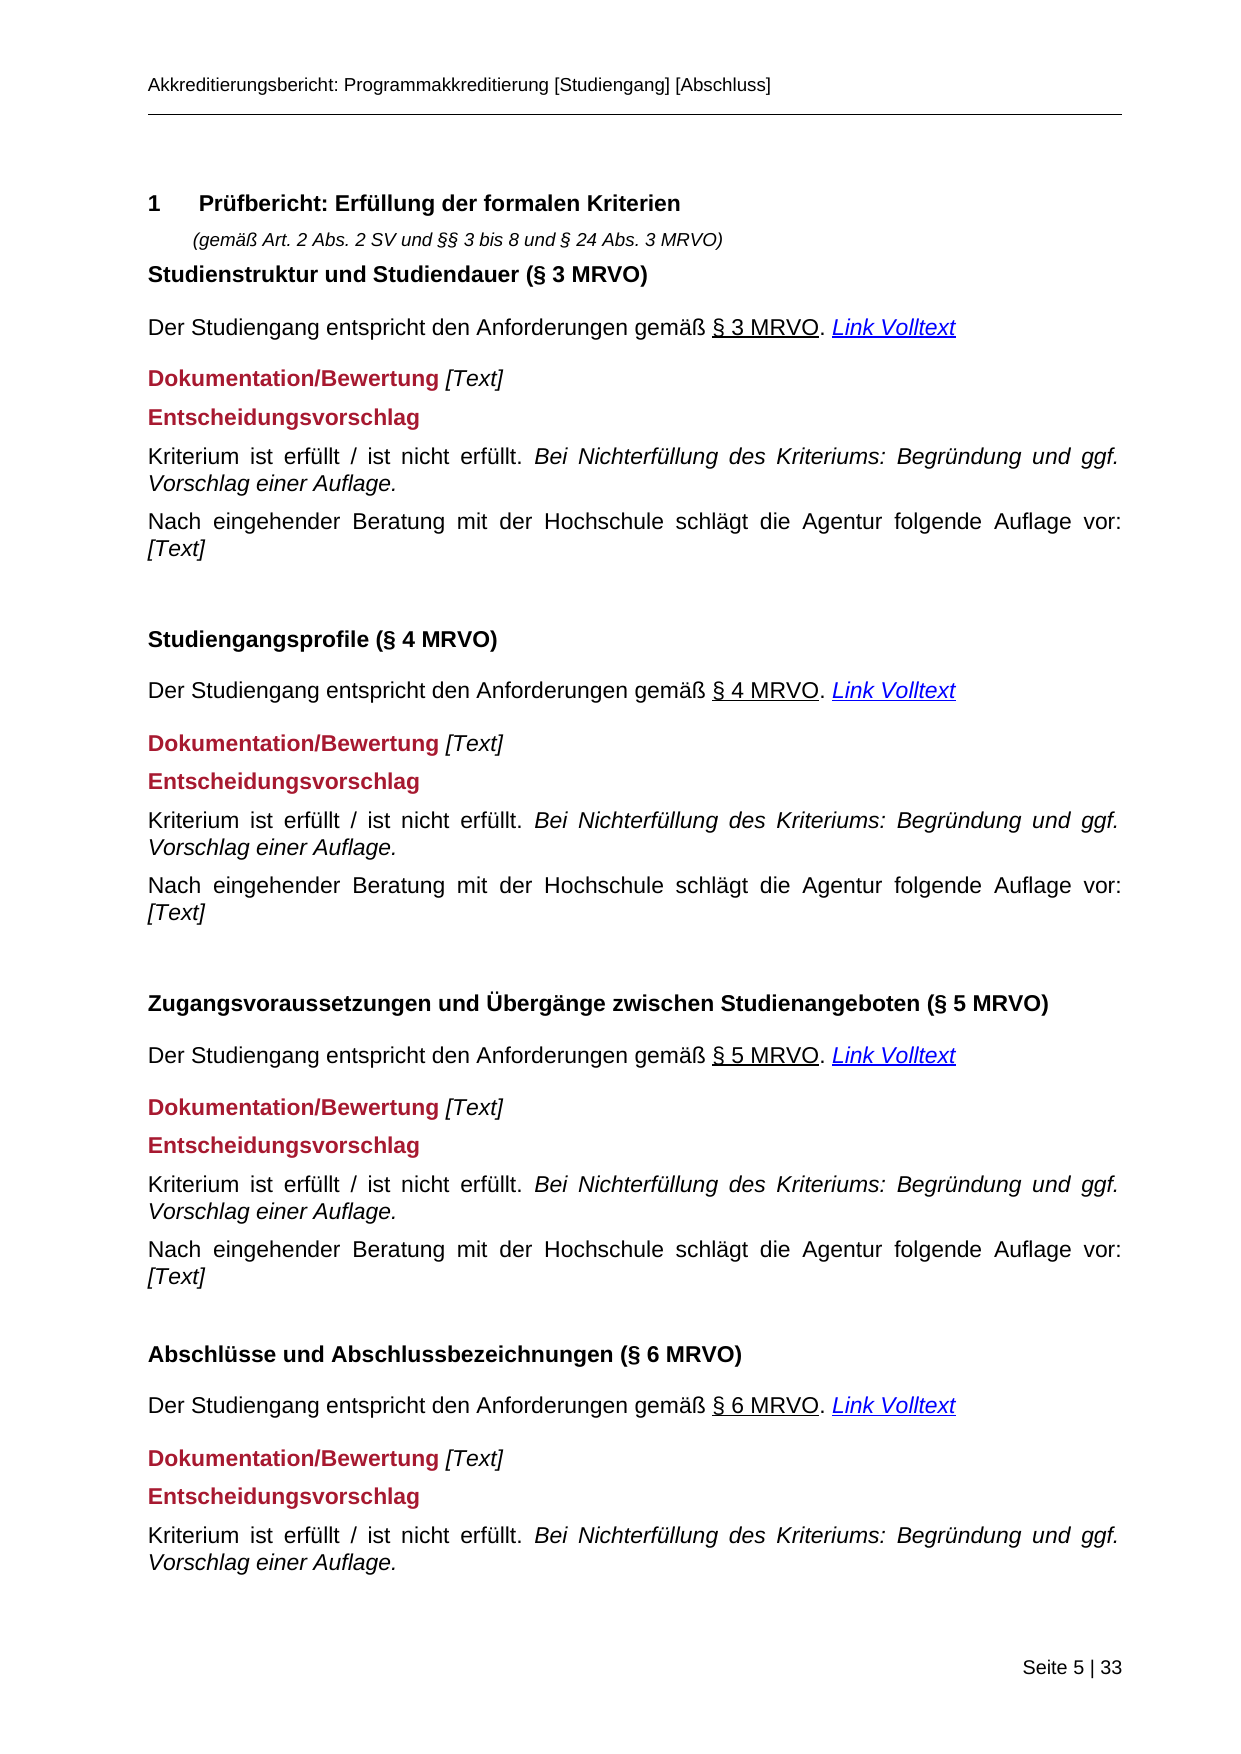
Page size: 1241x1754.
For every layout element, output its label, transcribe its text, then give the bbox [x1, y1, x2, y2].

text Kriterium ist erfüllt / ist nicht erfüllt. Bei Nichterfüllung des Kriteriums: Begründung und ggf. Vorschlag einer Auflage. [148, 443, 1122, 496]
text Der Studiengang entspricht den Anforderungen gemäß § 4 MRVO. Link Volltext [148, 677, 1122, 704]
text Nach eingehender Beratung mit der Hochschule schlägt die Agentur folgende Auflage vor: [Text] [148, 872, 1122, 925]
text (gemäß Art. 2 Abs. 2 SV und §§ 3 bis 8 und § 24 Abs. 3 MRVO) [148, 229, 1122, 251]
text Kriterium ist erfüllt / ist nicht erfüllt. Bei Nichterfüllung des Kriteriums: Begründung und ggf. Vorschlag einer Auflage. [148, 1171, 1122, 1224]
text Kriterium ist erfüllt / ist nicht erfüllt. Bei Nichterfüllung des Kriteriums: Begründung und ggf. Vorschlag einer Auflage. [148, 807, 1122, 860]
text Entscheidungsvorschlag [148, 404, 1122, 431]
text Dokumentation/Bewertung [Text] [148, 1093, 1122, 1120]
text Entscheidungsvorschlag [148, 768, 1122, 795]
text Nach eingehender Beratung mit der Hochschule schlägt die Agentur folgende Auflage vor: [Text] [148, 1236, 1122, 1289]
text Dokumentation/Bewertung [Text] [148, 1444, 1122, 1471]
text Dokumentation/Bewertung [Text] [148, 729, 1122, 756]
text Der Studiengang entspricht den Anforderungen gemäß § 5 MRVO. Link Volltext [148, 1042, 1122, 1068]
subtitle Studienstruktur und Studiendauer (§ 3 MRVO) [148, 261, 1122, 288]
subtitle Studiengangsprofile (§ 4 MRVO) [148, 626, 1122, 652]
subtitle Prüfbericht: Erfüllung der formalen Kriterien [148, 190, 1122, 216]
subtitle Abschlüsse und Abschlussbezeichnungen (§ 6 MRVO) [148, 1341, 1122, 1367]
text Entscheidungsvorschlag [148, 1483, 1122, 1510]
text Dokumentation/Bewertung [Text] [148, 365, 1122, 392]
text Nach eingehender Beratung mit der Hochschule schlägt die Agentur folgende Auflage vor: [Text] [148, 508, 1122, 561]
text Der Studiengang entspricht den Anforderungen gemäß § 6 MRVO. Link Volltext [148, 1392, 1122, 1419]
text Der Studiengang entspricht den Anforderungen gemäß § 3 MRVO. Link Volltext [148, 313, 1122, 340]
subtitle Zugangsvoraussetzungen und Übergänge zwischen Studienangeboten (§ 5 MRVO) [148, 989, 1122, 1016]
text Entscheidungsvorschlag [148, 1132, 1122, 1159]
text Kriterium ist erfüllt / ist nicht erfüllt. Bei Nichterfüllung des Kriteriums: Begründung und ggf. Vorschlag einer Auflage. [148, 1522, 1122, 1575]
